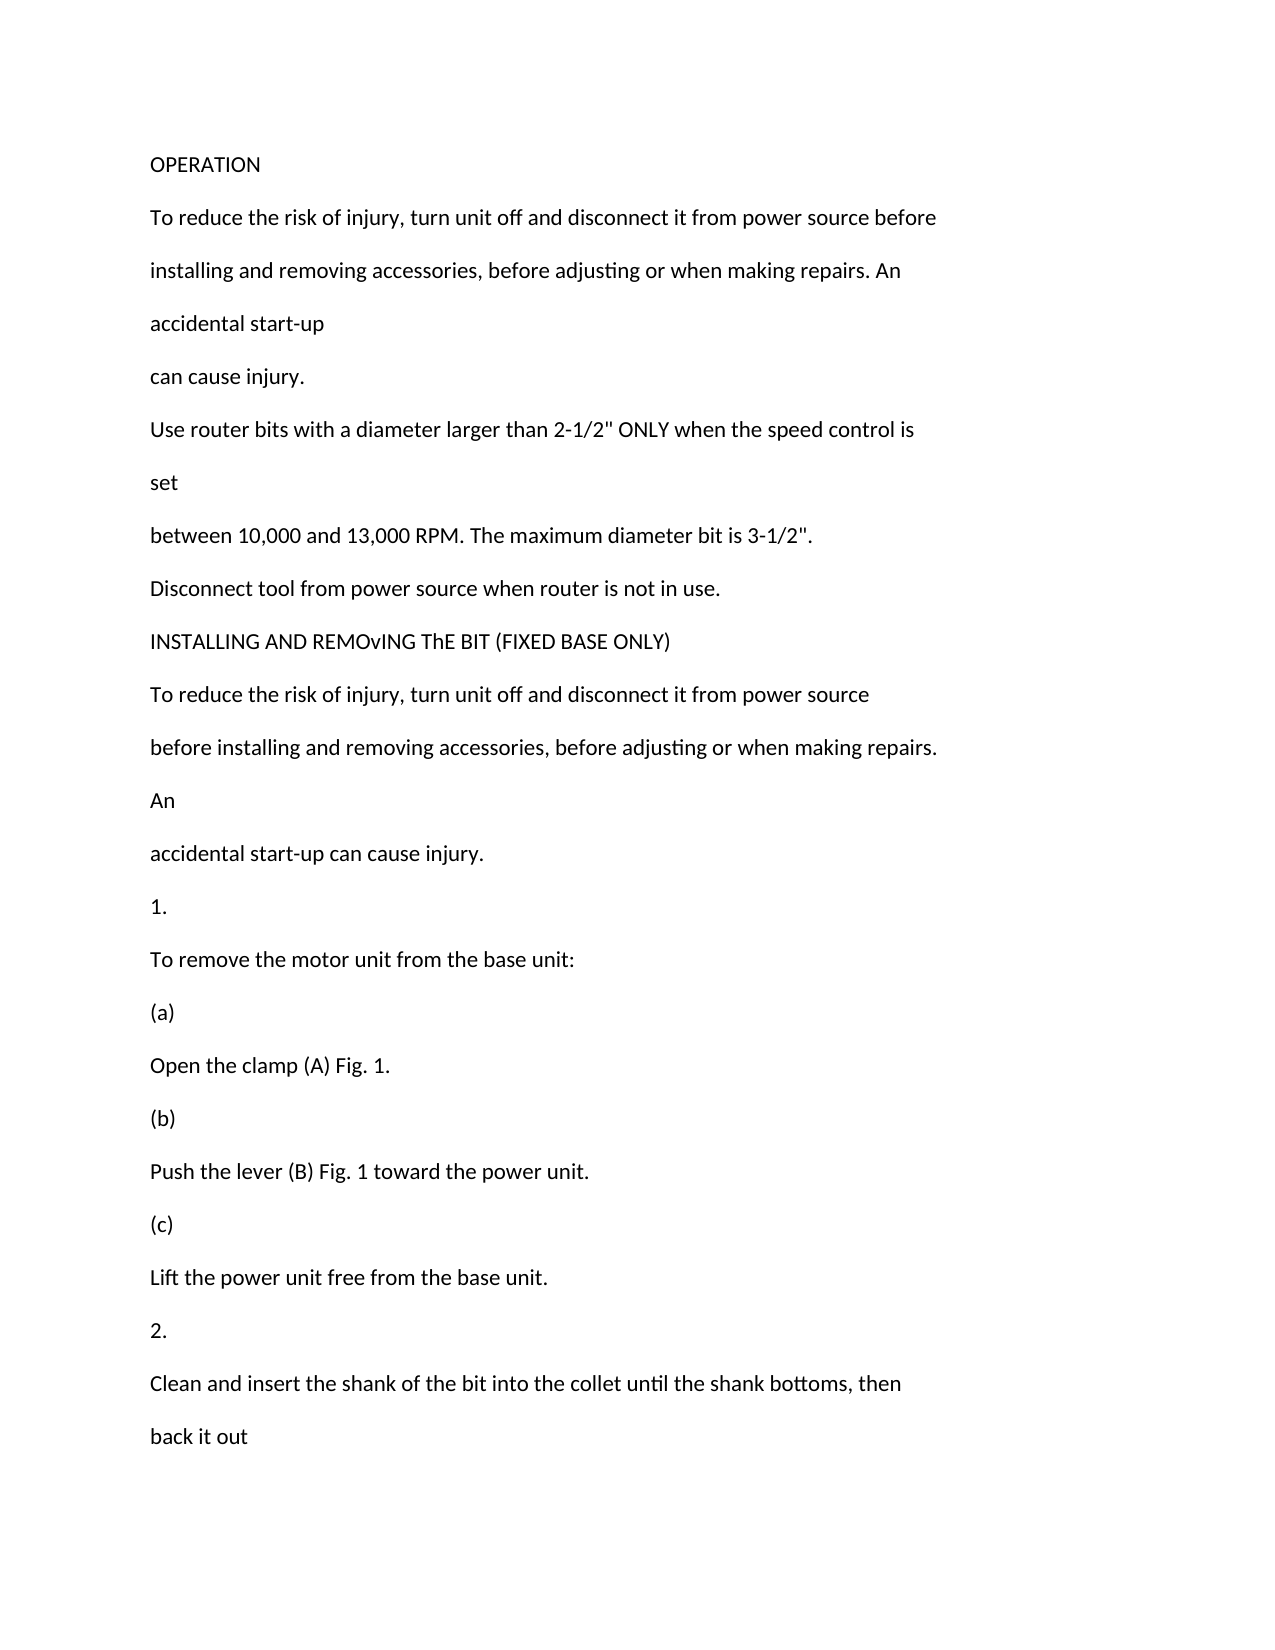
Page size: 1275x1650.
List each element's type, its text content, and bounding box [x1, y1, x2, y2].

text An [150, 786, 1125, 814]
text installing and removing accessories, before adjusting or when making repairs. An [150, 256, 1125, 284]
text Open the clamp (A) Fig. 1. [150, 1051, 1125, 1079]
text OPERATION [150, 150, 1125, 178]
text accidental start-up can cause injury. [150, 839, 1125, 867]
text 1. [150, 892, 1125, 920]
text Disconnect tool from power source when router is not in use. [150, 574, 1125, 602]
text between 10,000 and 13,000 RPM. The maximum diameter bit is 3-1/2". [150, 521, 1125, 549]
text back it out [150, 1422, 1125, 1451]
text To reduce the risk of injury, turn unit off and disconnect it from power source before [150, 203, 1125, 231]
text accidental start-up [150, 309, 1125, 337]
text Clean and insert the shank of the bit into the collet until the shank bottoms, then [150, 1369, 1125, 1397]
text INSTALLING AND REMOvING ThE BIT (FIXED BASE ONLY) [150, 627, 1125, 655]
text Lift the power unit free from the base unit. [150, 1263, 1125, 1291]
text (a) [150, 998, 1125, 1026]
text Push the lever (B) Fig. 1 toward the power unit. [150, 1157, 1125, 1185]
text (b) [150, 1104, 1125, 1132]
text before installing and removing accessories, before adjusting or when making repairs. [150, 733, 1125, 761]
text can cause injury. [150, 362, 1125, 390]
text To reduce the risk of injury, turn unit off and disconnect it from power source [150, 680, 1125, 708]
text 2. [150, 1316, 1125, 1344]
text To remove the motor unit from the base unit: [150, 945, 1125, 973]
text Use router bits with a diameter larger than 2-1/2" ONLY when the speed control is [150, 415, 1125, 443]
text set [150, 468, 1125, 496]
text (c) [150, 1210, 1125, 1238]
